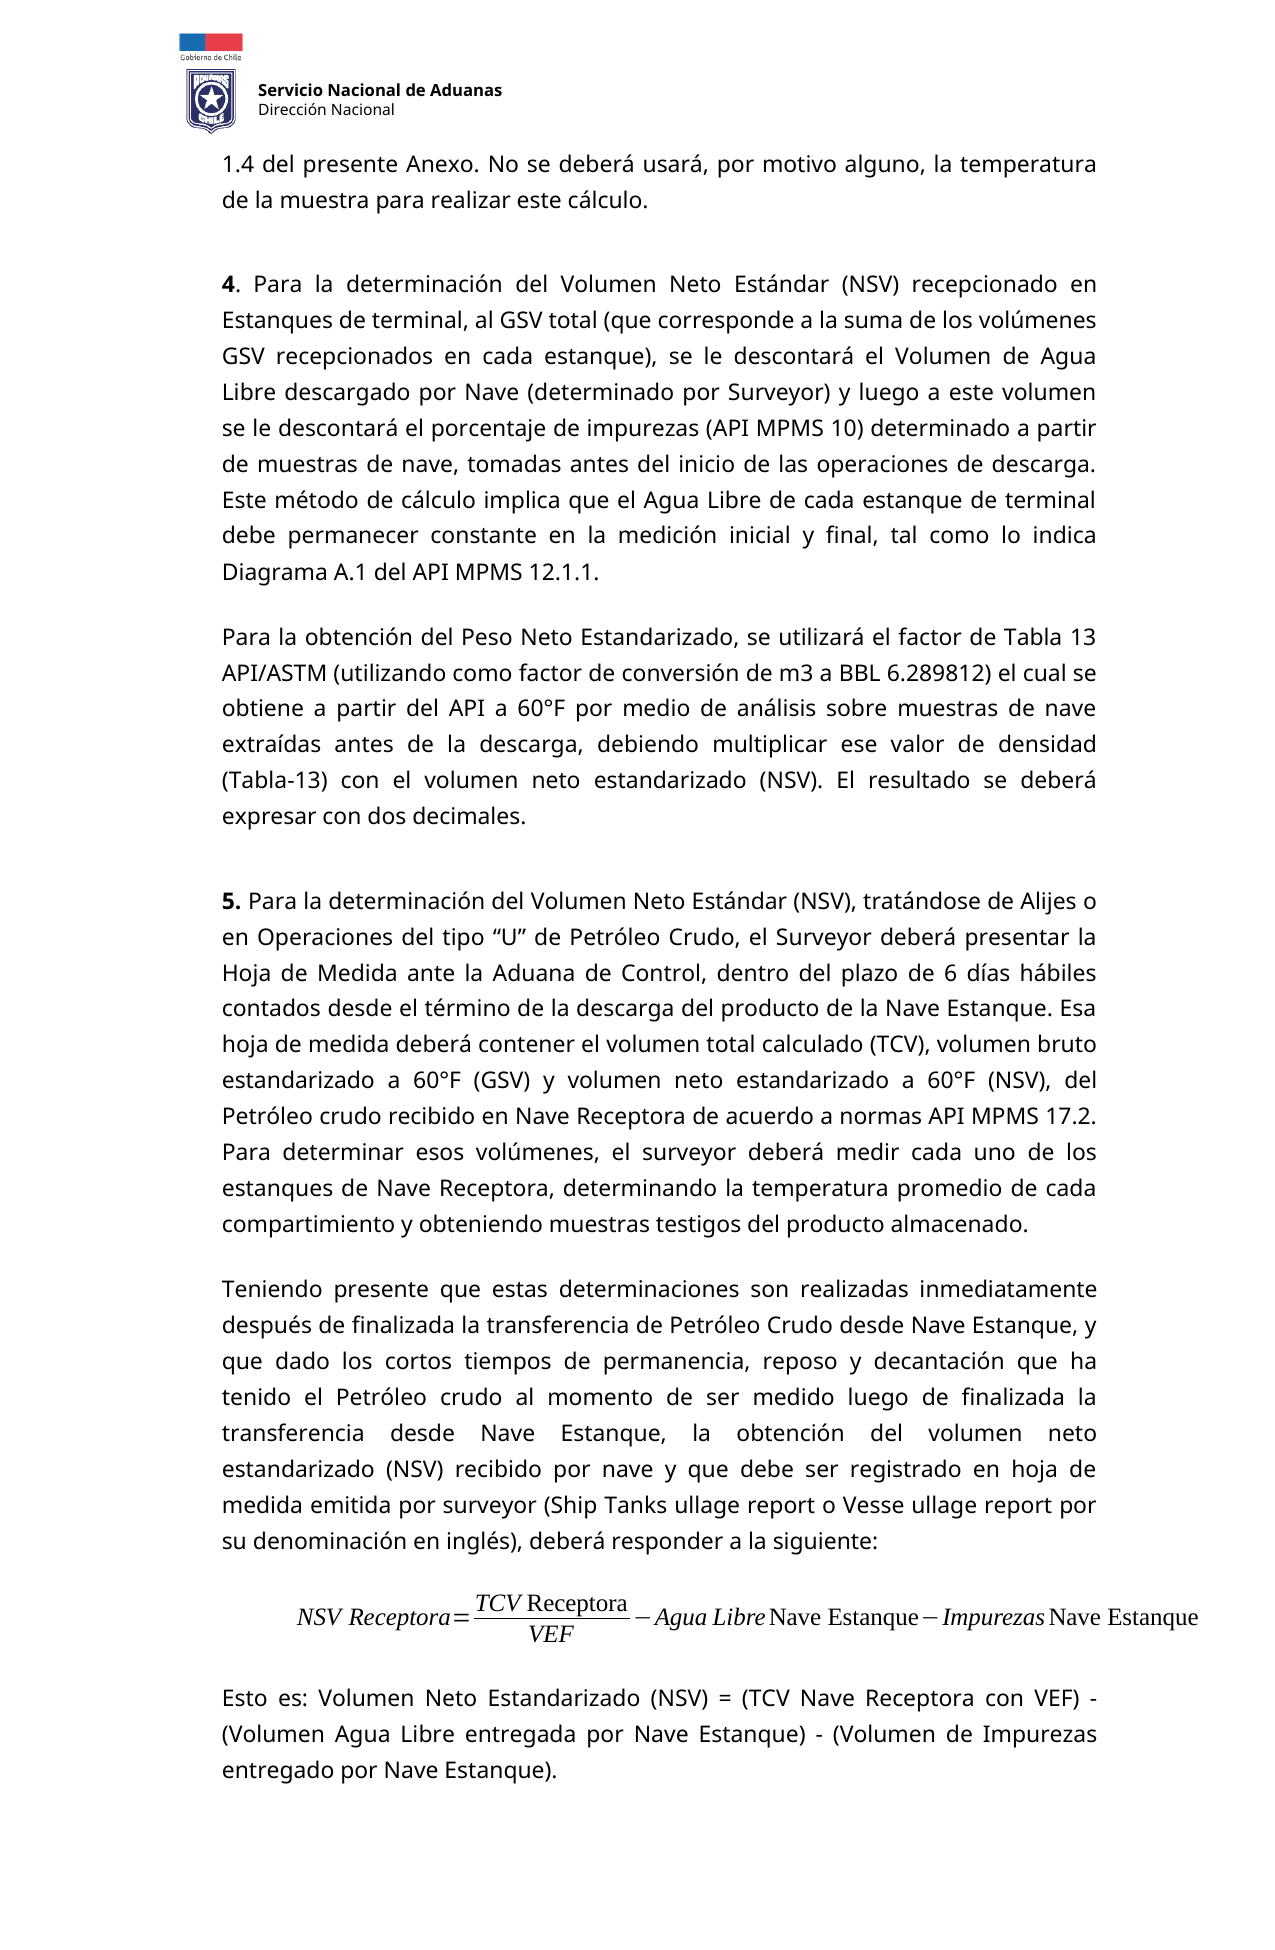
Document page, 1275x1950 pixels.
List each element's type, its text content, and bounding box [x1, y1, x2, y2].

picture [177, 29, 245, 137]
text Esto es: Volumen Neto Estandarizado (NSV) = (TCV Nave Receptora con VEF) - (Volumen Agua Libre entregada por Nave Estanque) - (Volumen de Impurezas entregado por Nave Estanque). [222, 1682, 1098, 1785]
text Teniendo presente que estas determinaciones son realizadas inmediatamente después de finalizada la transferencia de Petróleo Crudo desde Nave Estanque, y que dado los cortos tiempos de permanencia, reposo y decantación que ha tenido el Petróleo crudo al momento de ser medido luego de finalizada la transferencia desde Nave Estanque, la obtención del volumen neto estandarizado (NSV) recibido por nave y que debe ser registrado en hoja de medida emitida por surveyor (Ship Tanks ullage report o Vesse ullage report por su denominación en inglés), deberá responder a la siguiente: [222, 1273, 1098, 1556]
text 4. Para la determinación del Volumen Neto Estándar (NSV) recepcionado en Estanques de terminal, al GSV total (que corresponde a la suma de los volúmenes GSV recepcionados en cada estanque), se le descontará el Volumen de Agua Libre descargado por Nave (determinado por Surveyor) y luego a este volumen se le descontará el porcentaje de impurezas (API MPMS 10) determinado a partir de muestras de nave, tomadas antes del inicio de las operaciones de descarga. Este método de cálculo implica que el Agua Libre de cada estanque de terminal debe permanecer constante en la medición inicial y final, tal como lo indica Diagrama A.1 del API MPMS 12.1.1. [222, 268, 1098, 587]
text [222, 148, 1098, 215]
text 5. Para la determinación del Volumen Neto Estándar (NSV), tratándose de Alijes o en Operaciones del tipo “U” de Petróleo Crudo, el Surveyor deberá presentar la Hoja de Medida ante la Aduana de Control, dentro del plazo de 6 días hábiles contados desde el término de la descarga del producto de la Nave Estanque. Esa hoja de medida deberá contener el volumen total calculado (TCV), volumen bruto estandarizado a 60°F (GSV) y volumen neto estandarizado a 60°F (NSV), del Petróleo crudo recibido en Nave Receptora de acuerdo a normas API MPMS 17.2. Para determinar esos volúmenes, el surveyor deberá medir cada uno de los estanques de Nave Receptora, determinando la temperatura promedio de cada compartimiento y obteniendo muestras testigos del producto almacenado. [222, 884, 1098, 1239]
text Para la obtención del Peso Neto Estandarizado, se utilizará el factor de Tabla 13 API/ASTM (utilizando como factor de conversión de m3 a BBL 6.289812) el cual se obtiene a partir del API a 60°F por medio de análisis sobre muestras de nave extraídas antes de la descarga, debiendo multiplicar ese valor de densidad (Tabla-13) con el volumen neto estandarizado (NSV). El resultado se deberá expresar con dos decimales. [222, 621, 1098, 831]
